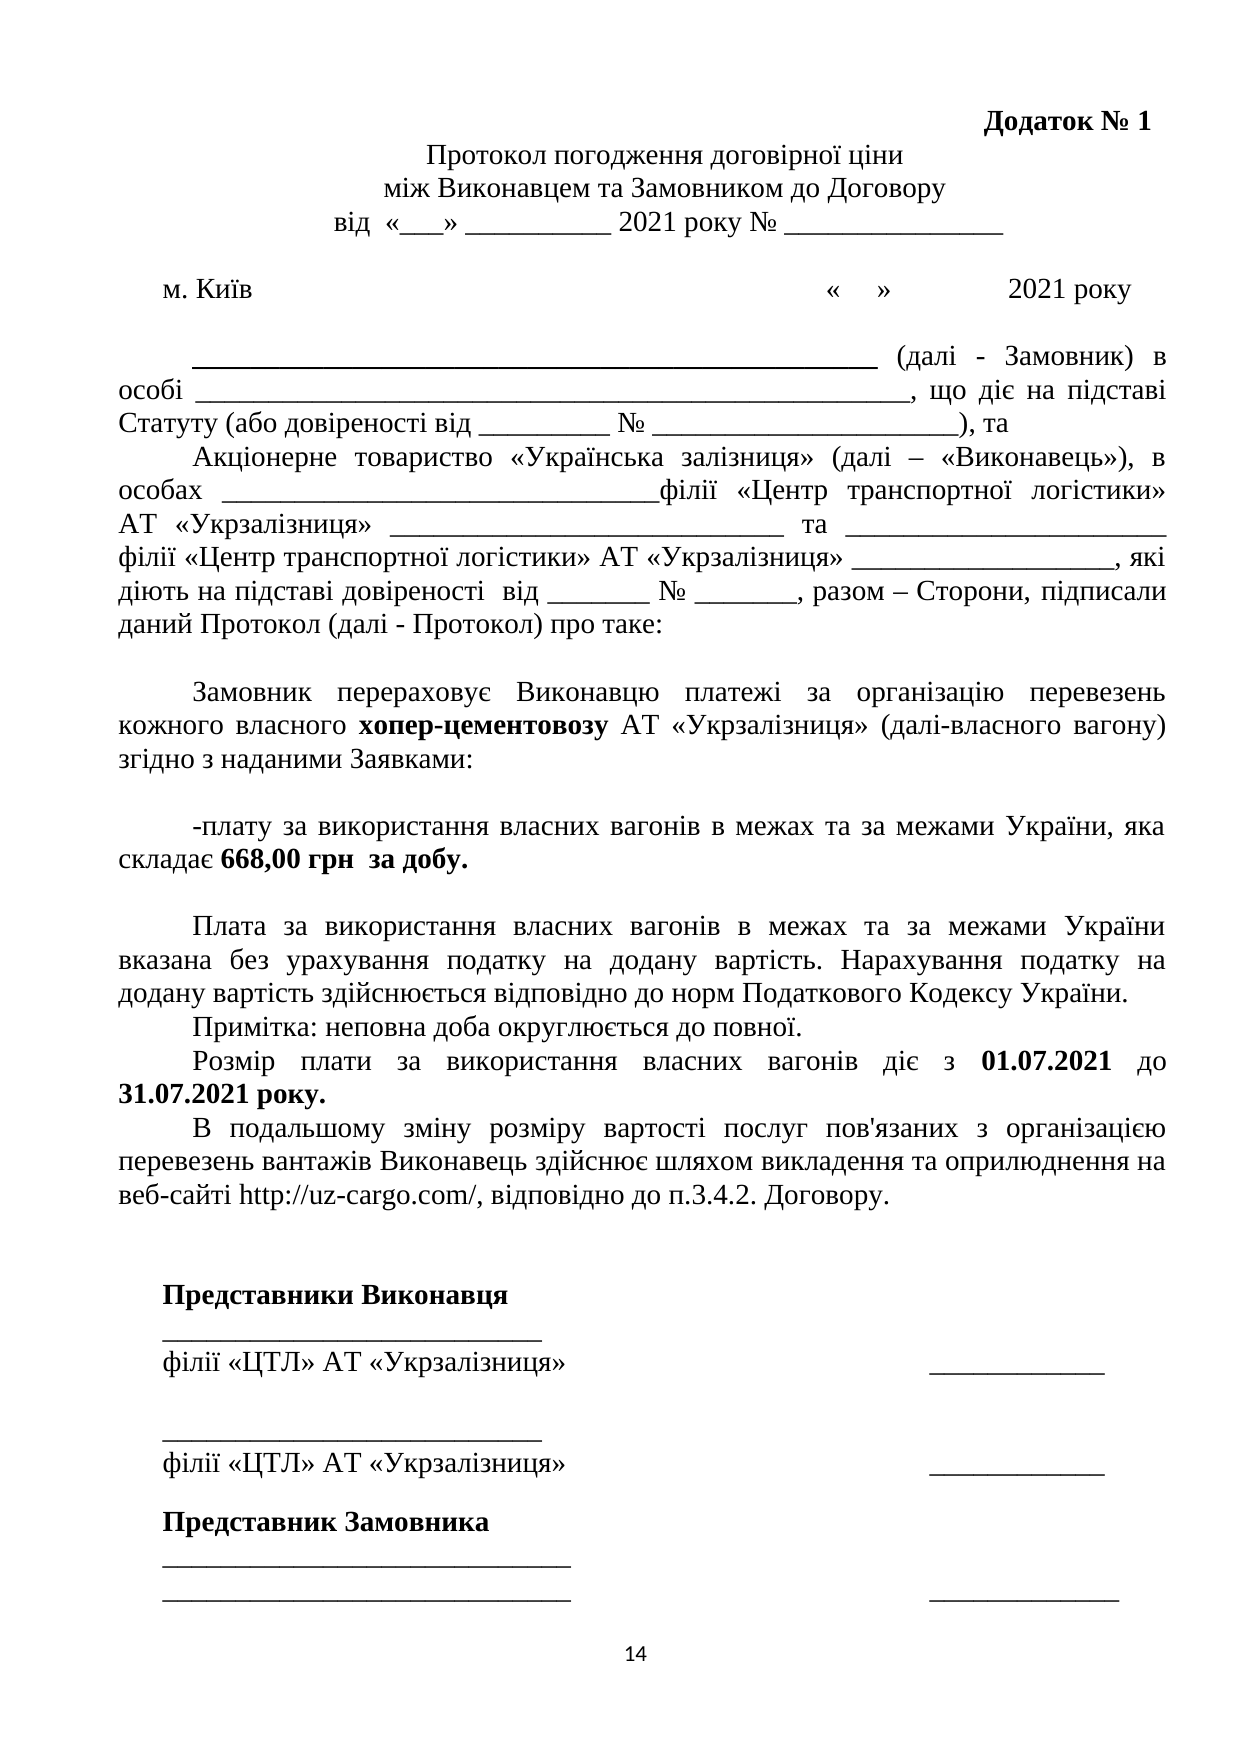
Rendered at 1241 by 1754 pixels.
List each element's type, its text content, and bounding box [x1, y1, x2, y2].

text м. Київ « » 2021 року [118, 271, 1167, 305]
text Плата за використання власних вагонів в межах та за межами України вказана без урахування податку на додану вартість. Нарахування податку на додану вартість здійснюється відповідно до норм Податкового Кодексу України. [118, 908, 1167, 1009]
text Примітка: неповна доба округлюється до повної. [118, 1009, 1167, 1043]
text філії «ЦТЛ» АТ «Укрзалізниця» ____________ [162, 1344, 1152, 1378]
text Замовник перераховує Виконавцю платежі за організацію перевезень кожного власного хопер-цементовозу АТ «Укрзалізниця» (далі-власного вагону) згідно з наданими Заявками: [118, 674, 1167, 774]
text ____________________________ [162, 1537, 1152, 1571]
text Протокол погодження договірної ціни [118, 137, 1167, 171]
text Розмір плати за використання власних вагонів діє з 01.07.2021 до 31.07.2021 року. [118, 1043, 1167, 1110]
text Додаток № 1 [118, 103, 1152, 137]
text між Виконавцем та Замовником до Договору [118, 171, 1167, 204]
text Представники Виконавця [162, 1277, 1152, 1311]
text _______________________________________________ (далі - Замовник) в особі _________________________________________________, що діє на підставі Статуту (або довіреності від _________ № _____________________), та [118, 338, 1167, 439]
text __________________________ [162, 1311, 1152, 1344]
text філії «ЦТЛ» АТ «Укрзалізниця» ____________ [162, 1445, 1152, 1479]
text ____________________________ _____________ [118, 1571, 1152, 1604]
text __________________________ [162, 1412, 1152, 1445]
text від «___» __________ 2021 року № _______________ [118, 204, 1167, 238]
text Представник Замовника [162, 1504, 1152, 1537]
text -плату за використання власних вагонів в межах та за межами України, яка складає 668,00 грн за добу. [118, 808, 1167, 875]
text Акціонерне товариство «Українська залізниця» (далі – «Виконавець»), в особах ______________________________філії «Центр транспортної логістики» АТ «Укрзалізниця» ___________________________ та ______________________ філії «Центр транспортної логістики» АТ «Укрзалізниця» __________________, які діють на підставі довіреності від _______ № _______, разом – Сторони, підписали даний Протокол (далі - Протокол) про таке: [118, 439, 1167, 640]
text В подальшому зміну розміру вартості послуг пов'язаних з організацією перевезень вантажів Виконавець здійснює шляхом викладення та оприлюднення на веб-сайті http://uz-cargo.com/, відповідно до п.3.4.2. Договору. [118, 1110, 1167, 1210]
